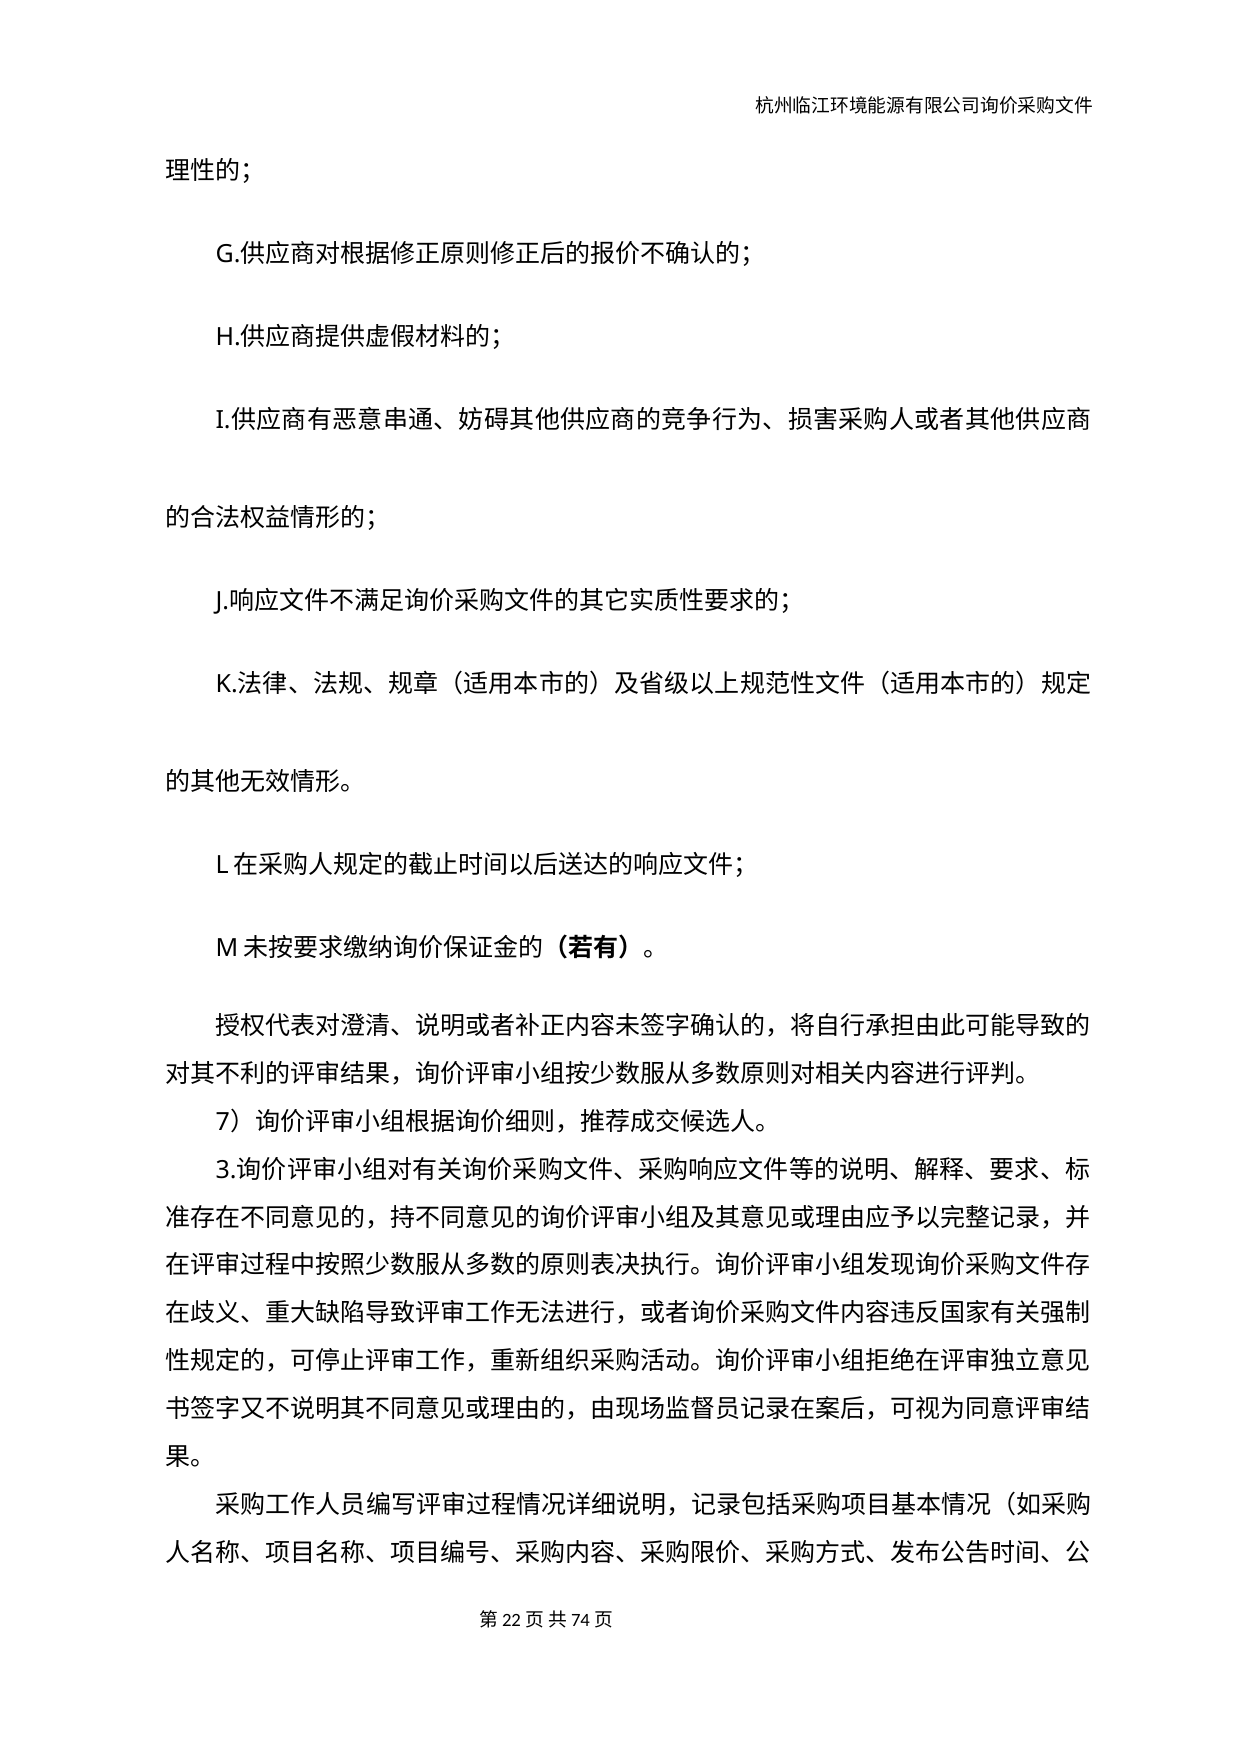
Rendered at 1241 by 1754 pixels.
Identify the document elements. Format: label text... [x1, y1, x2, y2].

text K.法律、法规、规章（适用本市的）及省级以上规范性文件（适用本市的）规定的其他无效情形。 [165, 649, 1092, 812]
text I.供应商有恶意串通、妨碍其他供应商的竞争行为、损害采购人或者其他供应商的合法权益情形的； [165, 385, 1092, 548]
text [165, 136, 1092, 201]
text L在采购人规定的截止时间以后送达的响应文件； [165, 830, 1092, 895]
text J.响应文件不满足询价采购文件的其它实质性要求的； [165, 566, 1092, 631]
text G.供应商对根据修正原则修正后的报价不确认的； [165, 219, 1092, 284]
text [165, 1475, 1092, 1571]
text 7）询价评审小组根据询价细则，推荐成交候选人。 [165, 1092, 1092, 1140]
text H.供应商提供虚假材料的； [165, 302, 1092, 367]
text 授权代表对澄清、说明或者补正内容未签字确认的，将自行承担由此可能导致的对其不利的评审结果，询价评审小组按少数服从多数原则对相关内容进行评判。 [165, 996, 1092, 1092]
text M未按要求缴纳询价保证金的（若有）。 [165, 913, 1092, 978]
text 3.询价评审小组对有关询价采购文件、采购响应文件等的说明、解释、要求、标准存在不同意见的，持不同意见的询价评审小组及其意见或理由应予以完整记录，并在评审过程中按照少数服从多数的原则表决执行。询价评审小组发现询价采购文件存在歧义、重大缺陷导致评审工作无法进行，或者询价采购文件内容违反国家有关强制性规定的，可停止评审工作，重新组织采购活动。询价评审小组拒绝在评审独立意见书签字又不说明其不同意见或理由的，由现场监督员记录在案后，可视为同意评审结果。 [165, 1140, 1092, 1475]
